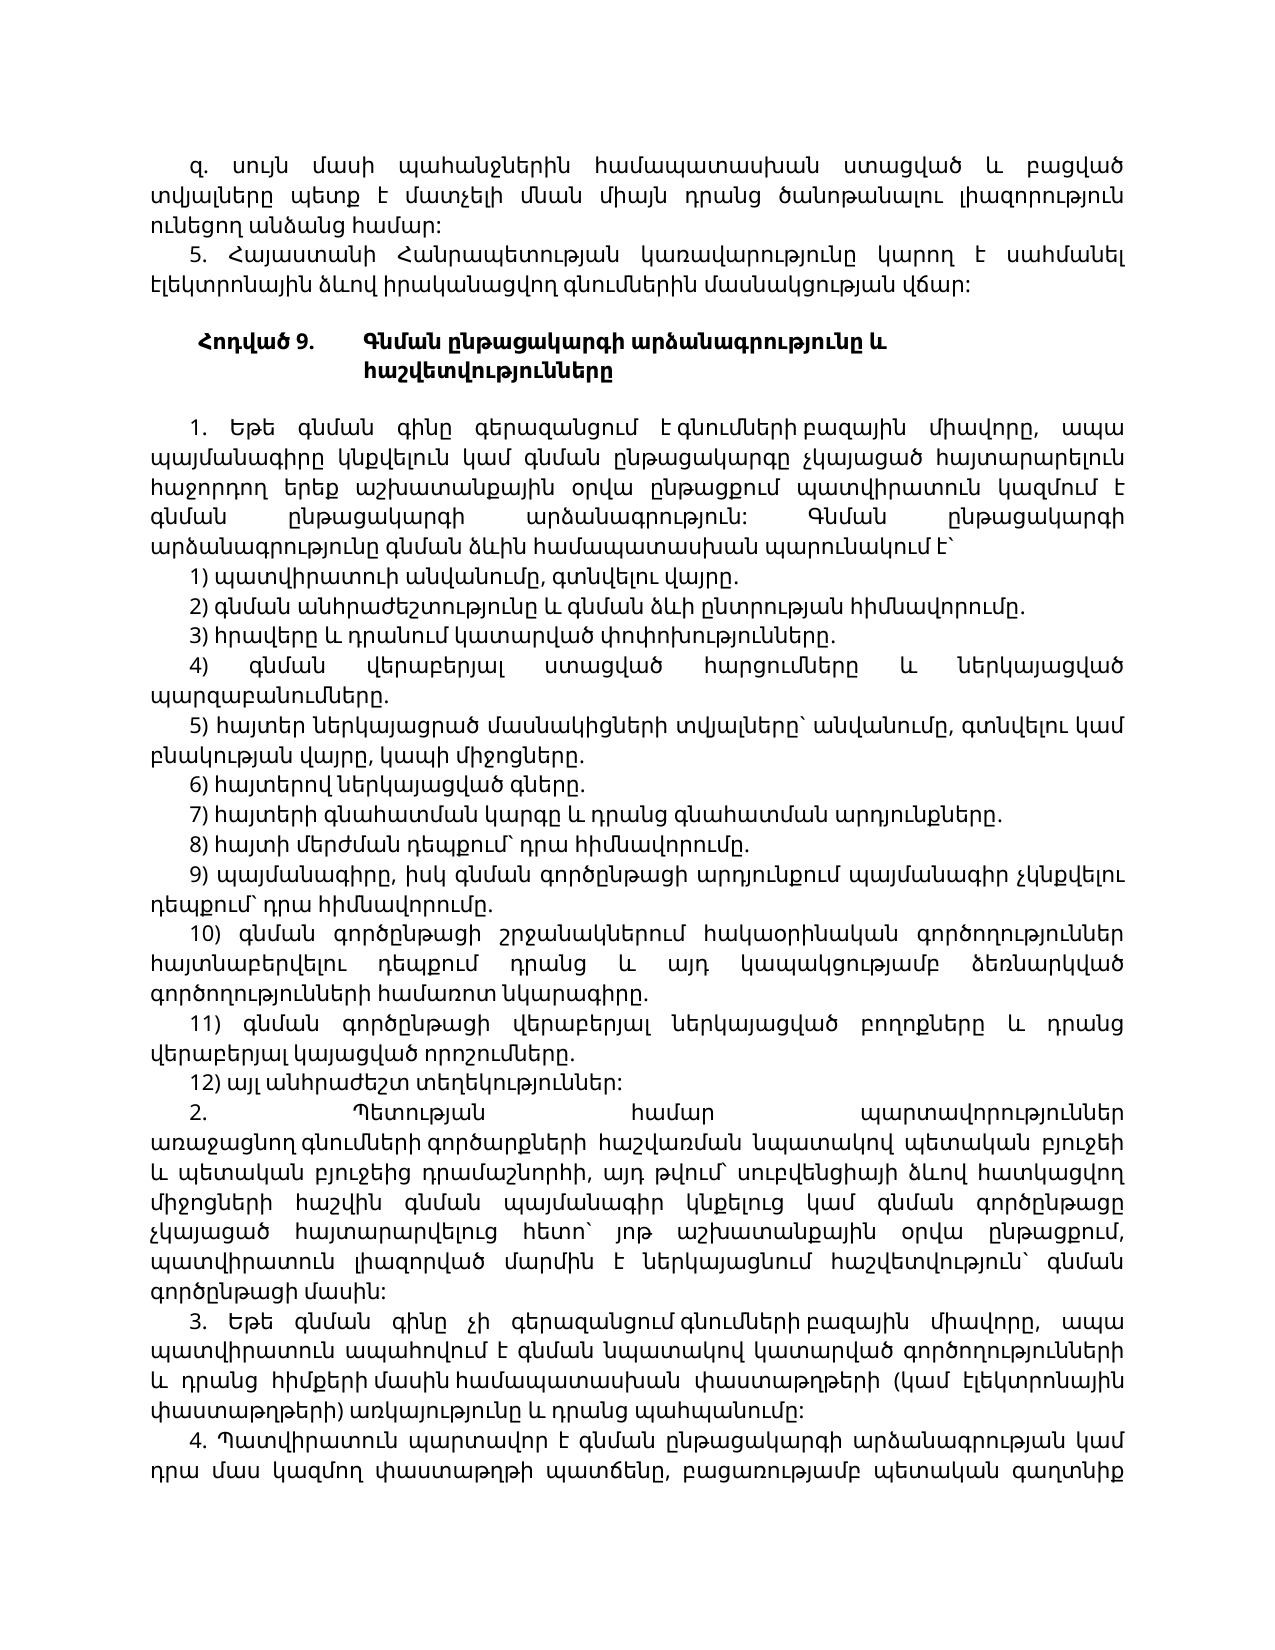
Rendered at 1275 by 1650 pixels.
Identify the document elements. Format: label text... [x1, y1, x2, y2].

text 2. Պետության համար պարտավորություններ առաջացնող գնումների գործարքների հաշվառման նպատակով պետական բյուջեի և պետական բյուջեից դրամաշնորհի, այդ թվում՝ սուբվենցիայի ձևով հատկացվող միջոցների հաշվին գնման պայմանագիր կնքելուց կամ գնման գործընթացը չկայացած հայտարարվելուց հետո` յոթ աշխատանքային օրվա ընթացքում, պատվիրատուն լիազորված մարմին է ներկայացնում հաշվետվություն` գնման գործընթացի մասին: [150, 1097, 1125, 1306]
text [150, 1425, 1125, 1484]
text զ. սույն մասի պահանջներին համապատասխան ստացված և բացված տվյալները պետք է մատչելի մնան միայն դրանց ծանոթանալու լիազորություն ունեցող անձանց համար: [150, 150, 1125, 239]
text 6) հայտերով ներկայացված գները. [150, 769, 1125, 799]
text 11) գնման գործընթացի վերաբերյալ ներկայացված բողոքները և դրանց վերաբերյալ կայացված որոշումները. [150, 1008, 1125, 1067]
text 7) հայտերի գնահատման կարգը և դրանց գնահատման արդյունքները. [150, 799, 1125, 829]
text 3) հրավերը և դրանում կատարված փոփոխությունները. [150, 620, 1125, 650]
text 8) հայտի մերժման դեպքում` դրա հիմնավորումը. [150, 829, 1125, 859]
text 1) պատվիրատուի անվանումը, գտնվելու վայրը. [150, 561, 1125, 591]
table_header Հոդված 9. [150, 326, 363, 385]
text 2) գնման անհրաժեշտությունը և գնման ձևի ընտրության հիմնավորումը. [150, 591, 1125, 620]
text 9) պայմանագիրը, իսկ գնման գործընթացի արդյունքում պայմանագիր չկնքվելու դեպքում` դրա հիմնավորումը. [150, 859, 1125, 918]
text 5) հայտեր ներկայացրած մասնակիցների տվյալները` անվանումը, գտնվելու կամ բնակության վայրը, կապի միջոցները. [150, 710, 1125, 769]
text 3. Եթե գնման գինը չի գերազանցում գնումների բազային միավորը, ապա պատվիրատուն ապահովում է գնման նպատակով կատարված գործողությունների և դրանց հիմքերի մասին համապատասխան փաստաթղթերի (կամ էլեկտրոնային փաստաթղթերի) առկայությունը և դրանց պահպանումը: [150, 1306, 1125, 1425]
table_header Գնման ընթացակարգի արձանագրությունը և հաշվետվությունները [363, 326, 1125, 385]
text 4) գնման վերաբերյալ ստացված հարցումները և ներկայացված պարզաբանումները. [150, 650, 1125, 710]
text 12) այլ անհրաժեշտ տեղեկություններ: [150, 1067, 1125, 1097]
text 5. Հայաստանի Հանրապետության կառավարությունը կարող է սահմանել էլեկտրոնային ձևով իրականացվող գնումներին մասնակցության վճար: [150, 239, 1125, 299]
text 10) գնման գործընթացի շրջանակներում հակաօրինական գործողություններ հայտնաբերվելու դեպքում դրանց և այդ կապակցությամբ ձեռնարկված գործողությունների համառոտ նկարագիրը. [150, 918, 1125, 1008]
text 1. Եթե գնման գինը գերազանցում է գնումների բազային միավորը, ապա պայմանագիրը կնքվելուն կամ գնման ընթացակարգը չկայացած հայտարարելուն հաջորդող երեք աշխատանքային օրվա ընթացքում պատվիրատուն կազմում է գնման ընթացակարգի արձանագրություն: Գնման ընթացակարգի արձանագրությունը գնման ձևին համապատասխան պարունակում է` [150, 412, 1125, 561]
